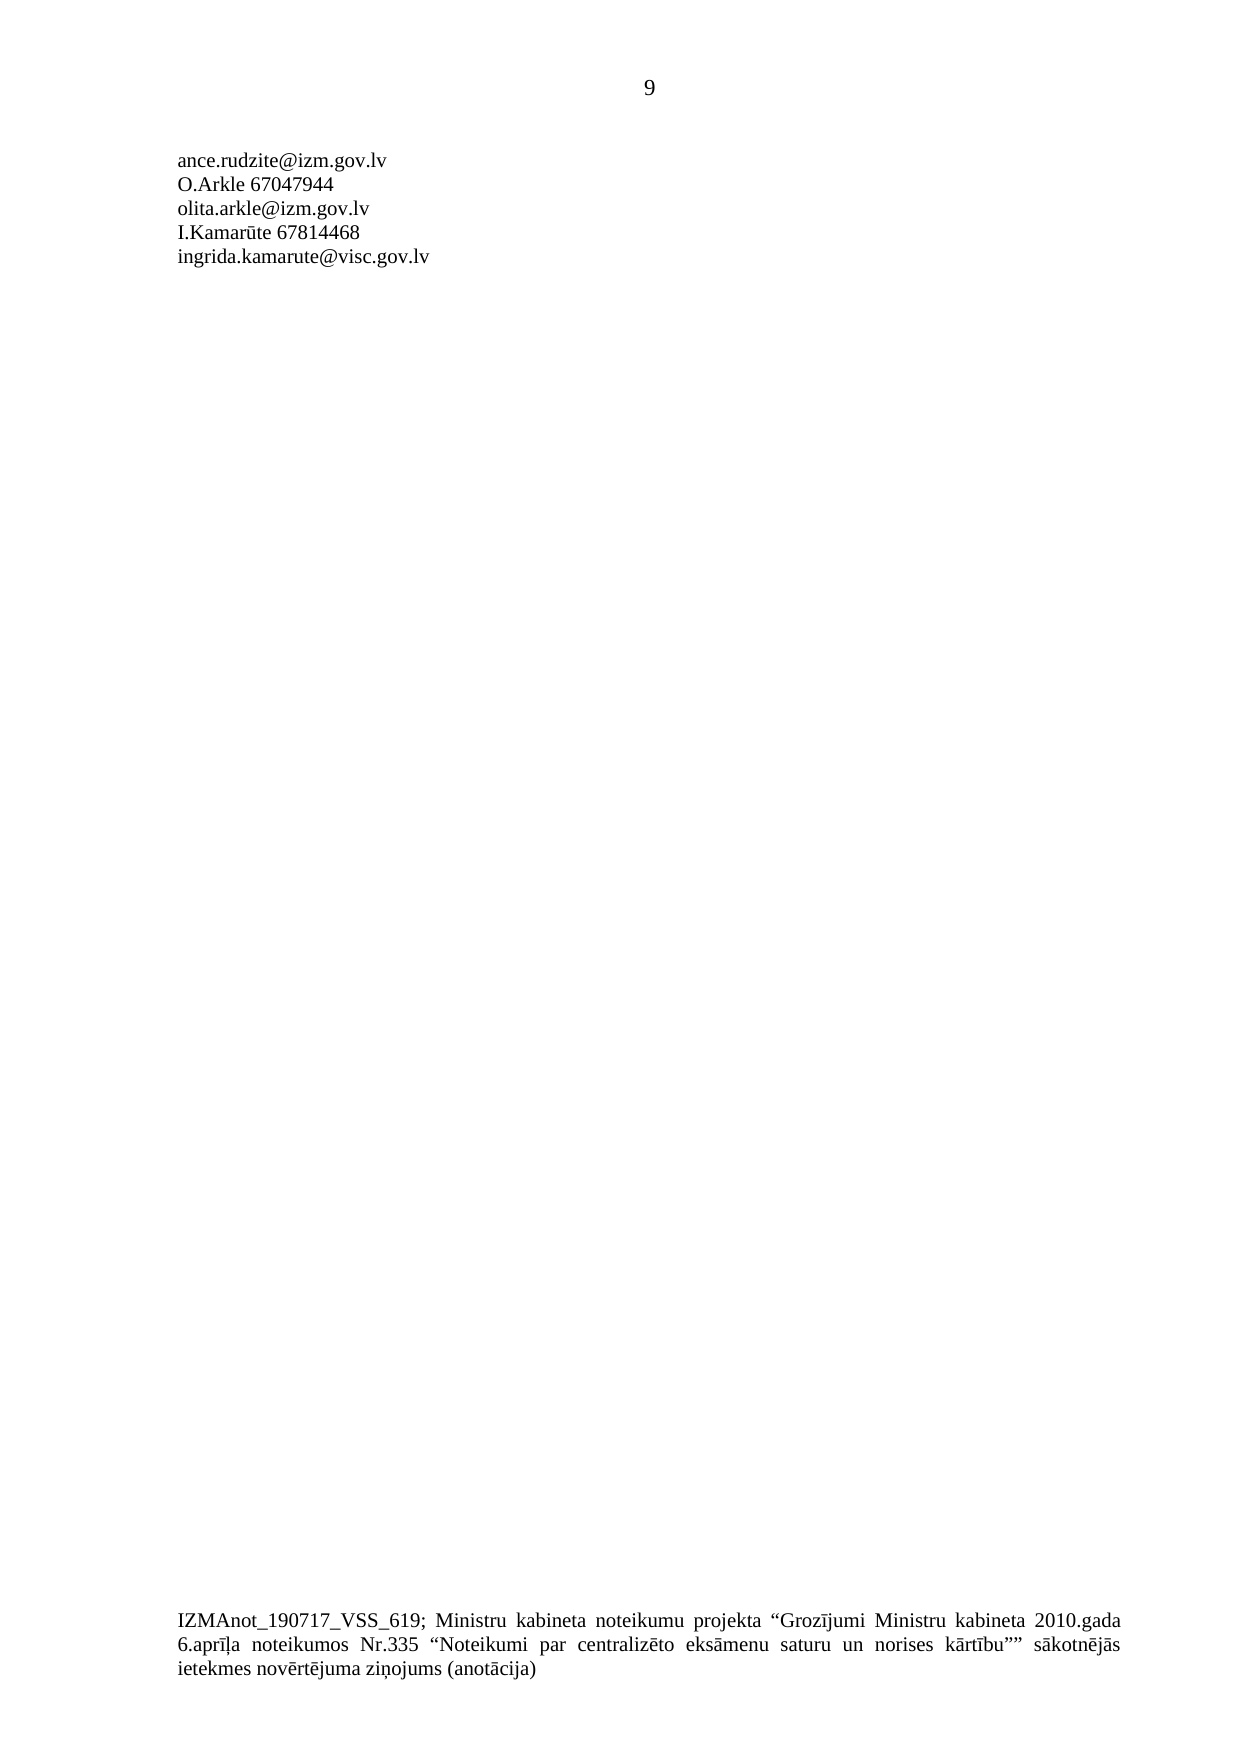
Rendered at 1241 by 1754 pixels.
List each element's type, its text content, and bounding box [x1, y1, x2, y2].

text ingrida.kamarute@visc.gov.lv [177, 244, 1122, 268]
text I.Kamarūte 67814468 [177, 220, 1122, 244]
text ance.rudzite@izm.gov.lv [177, 148, 1122, 172]
text olita.arkle@izm.gov.lv [177, 196, 1122, 220]
text O.Arkle 67047944 [177, 172, 1122, 196]
